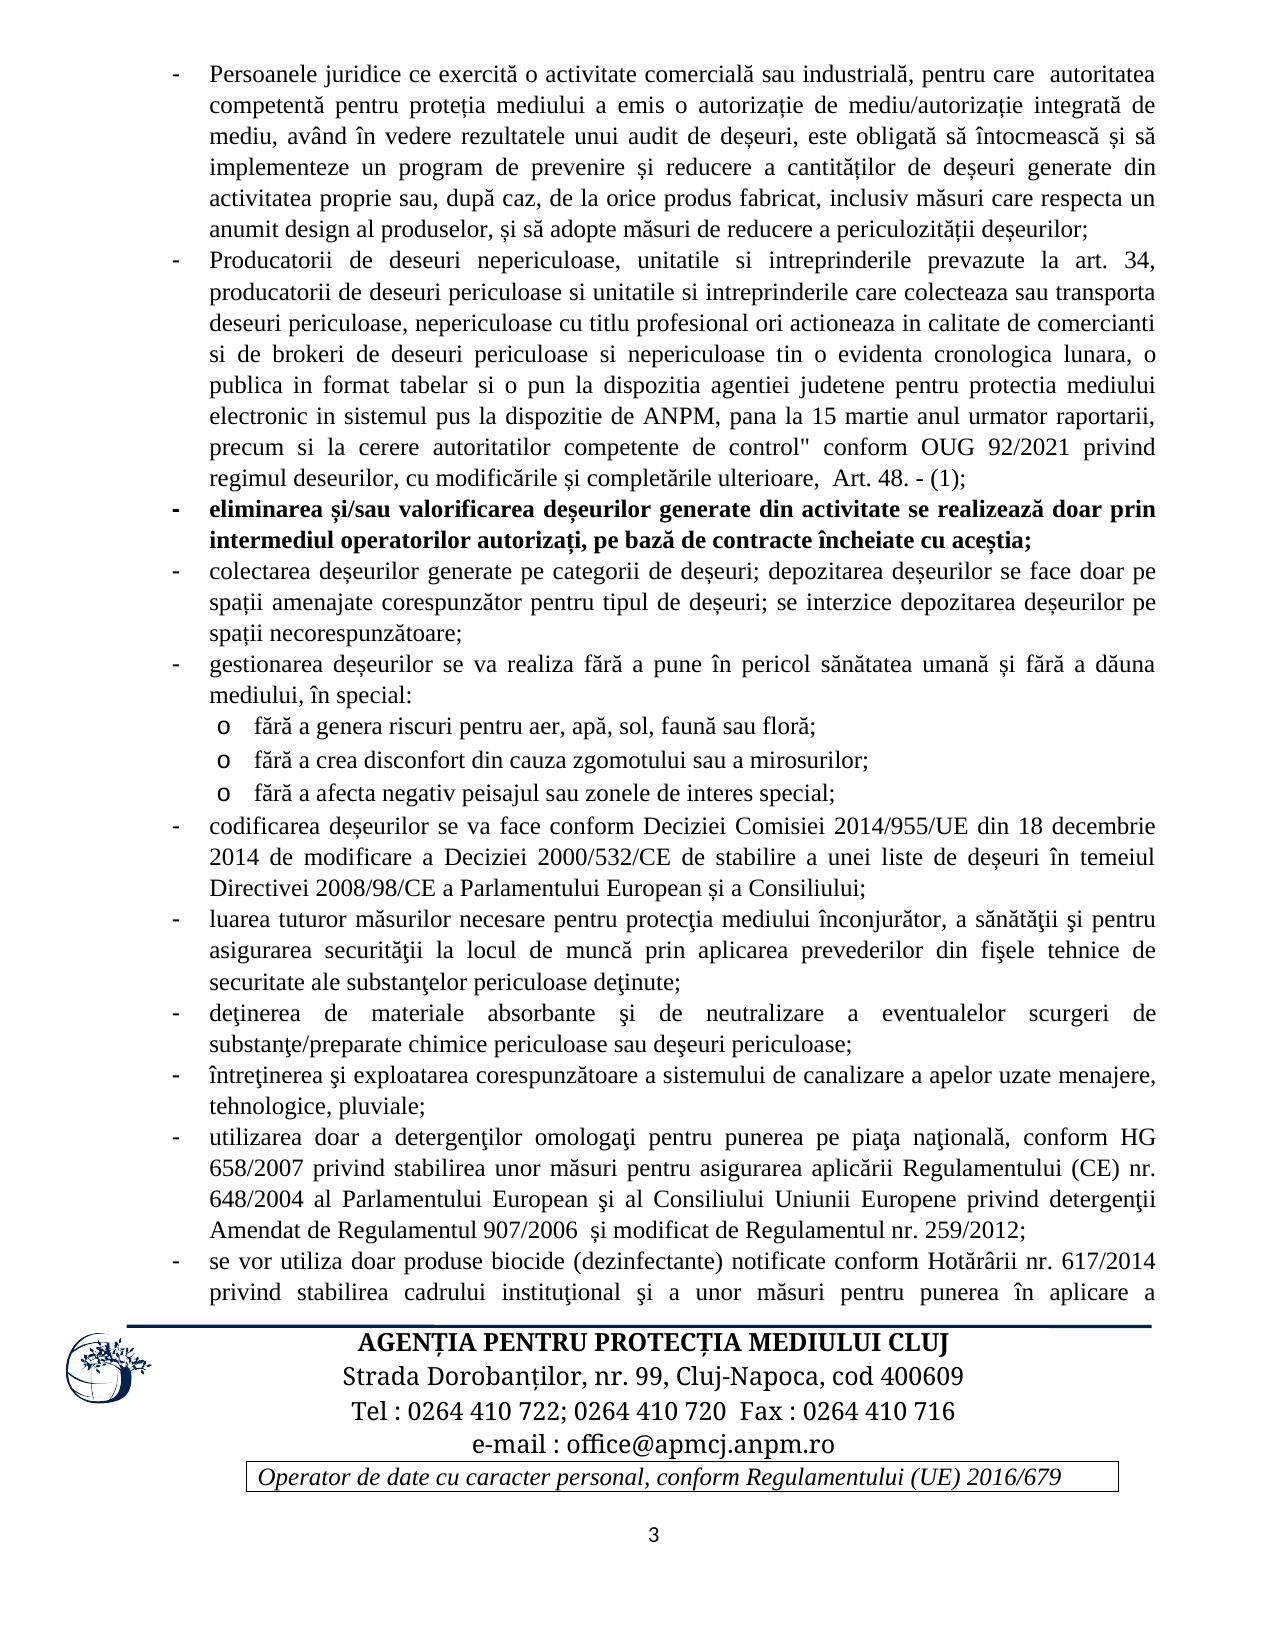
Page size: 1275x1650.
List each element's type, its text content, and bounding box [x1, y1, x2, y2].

list gestionarea deșeurilor se va realiza fără a pune în pericol sănătatea umană și fără a dăuna mediului, în special: [172, 649, 1157, 709]
list eliminarea și/sau valorificarea deșeurilor generate din activitate se realizează doar prin intermediul operatorilor autorizați, pe bază de contracte încheiate cu aceștia; [172, 494, 1157, 554]
list colectarea deșeurilor generate pe categorii de deșeuri; depozitarea deșeurilor se face doar pe spații amenajate corespunzător pentru tipul de deșeuri; se interzice depozitarea deșeurilor pe spații necorespunzătoare; [172, 556, 1157, 647]
list utilizarea doar a detergenţilor omologaţi pentru punerea pe piaţa naţională, conform HG 658/2007 privind stabilirea unor măsuri pentru asigurarea aplicării Regulamentului (CE) nr. 648/2004 al Parlamentului European şi al Consiliului Uniunii Europene privind detergenţii Amendat de Regulamentul 907/2006 și modificat de Regulamentul nr. 259/2012; [172, 1122, 1157, 1244]
list fără a afecta negativ peisajul sau zonele de interes special; [216, 778, 1157, 809]
list codificarea deșeurilor se va face conform Deciziei Comisiei 2014/955/UE din 18 decembrie 2014 de modificare a Deciziei 2000/532/CE de stabilire a unei liste de deșeuri în temeiul Directivei 2008/98/CE a Parlamentului European și a Consiliului; [172, 811, 1157, 902]
list Producatorii de deseuri nepericuloase, unitatile si intreprinderile prevazute la art. 34, producatorii de deseuri periculoase si unitatile si intreprinderile care colecteaza sau transporta deseuri periculoase, nepericuloase cu titlu profesional ori actioneaza in calitate de comercianti si de brokeri de deseuri periculoase si nepericuloase tin o evidenta cronologica lunara, o publica in format tabelar si o pun la dispozitia agentiei judetene pentru protectia mediului electronic in sistemul pus la dispozitie de ANPM, pana la 15 martie anul urmator raportarii, precum si la cerere autoritatilor competente de control" conform OUG 92/2021 privind regimul deseurilor, cu modificările și completările ulterioare, Art. 48. - (1); [172, 245, 1157, 492]
list întreţinerea şi exploatarea corespunzătoare a sistemului de canalizare a apelor uzate menajere, tehnologice, pluviale; [172, 1060, 1157, 1120]
list Persoanele juridice ce exercită o activitate comercială sau industrială, pentru care autoritatea competentă pentru proteția mediului a emis o autorizație de mediu/autorizație integrată de mediu, având în vedere rezultatele unui audit de deșeuri, este obligată să întocmească și să implementeze un program de prevenire și reducere a cantităților de deșeuri generate din activitatea proprie sau, după caz, de la orice produs fabricat, inclusiv măsuri care respecta un anumit design al produselor, și să adopte măsuri de reducere a periculozității deșeurilor; [172, 59, 1157, 243]
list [172, 1246, 1157, 1306]
list deţinerea de materiale absorbante şi de neutralizare a eventualelor scurgeri de substanţe/preparate chimice periculoase sau deşeuri periculoase; [172, 998, 1157, 1057]
list fără a crea disconfort din cauza zgomotului sau a mirosurilor; [216, 745, 1157, 776]
list luarea tuturor măsurilor necesare pentru protecţia mediului înconjurător, a sănătăţii şi pentru asigurarea securităţii la locul de muncă prin aplicarea prevederilor din fişele tehnice de securitate ale substanţelor periculoase deţinute; [172, 904, 1157, 995]
list fără a genera riscuri pentru aer, apă, sol, faună sau floră; [216, 711, 1157, 742]
